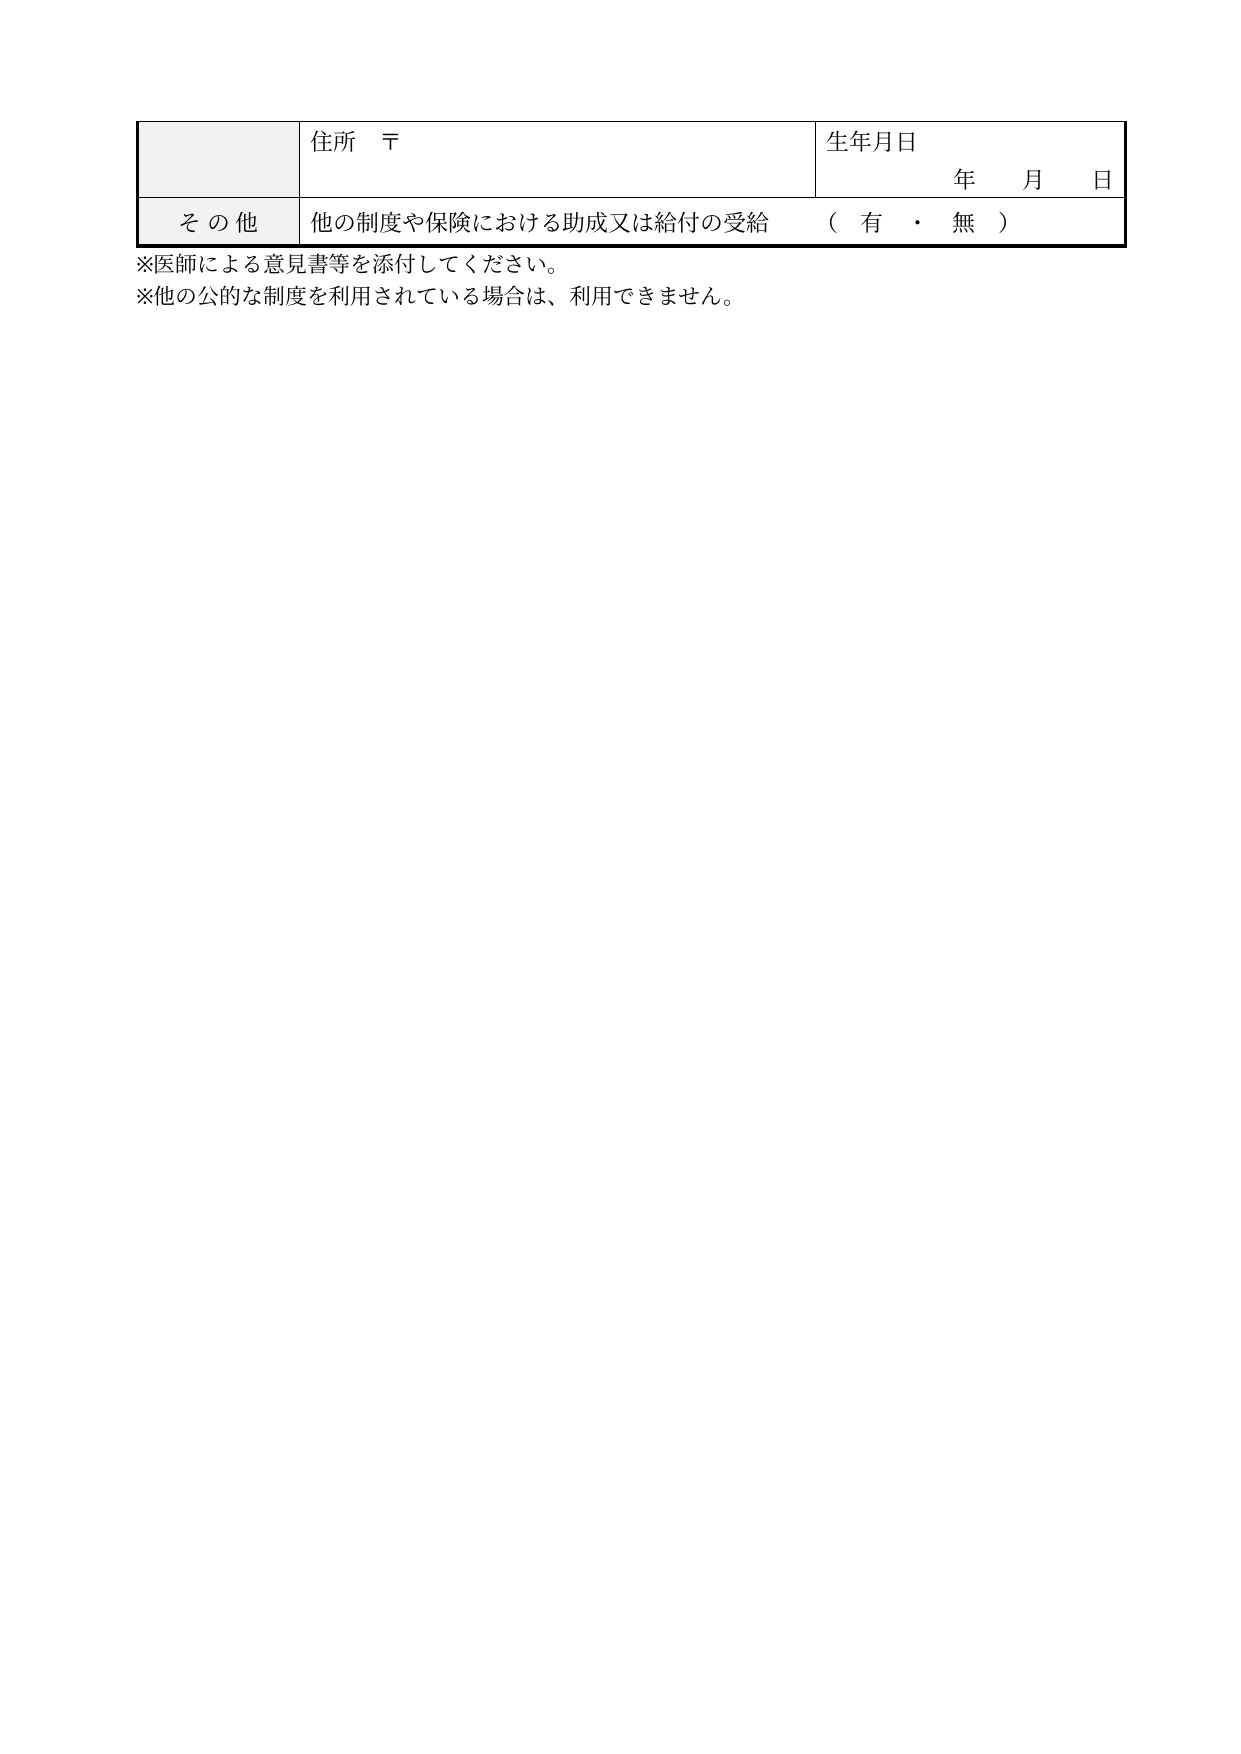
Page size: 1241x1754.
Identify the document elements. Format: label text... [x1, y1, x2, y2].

text ※他の公的な制度を利用されている場合は、利用できません。 [136, 279, 1104, 311]
table_cell 生年月日 年 月 日 [816, 122, 1124, 197]
table_cell 他の制度や保険における助成又は給付の受給 （ 有 ・ 無 ） [300, 198, 1124, 244]
table_cell そ の 他 [139, 198, 299, 244]
text ※医師による意見書等を添付してください。 [136, 248, 1104, 279]
table_cell 住所 〒 [300, 122, 815, 197]
